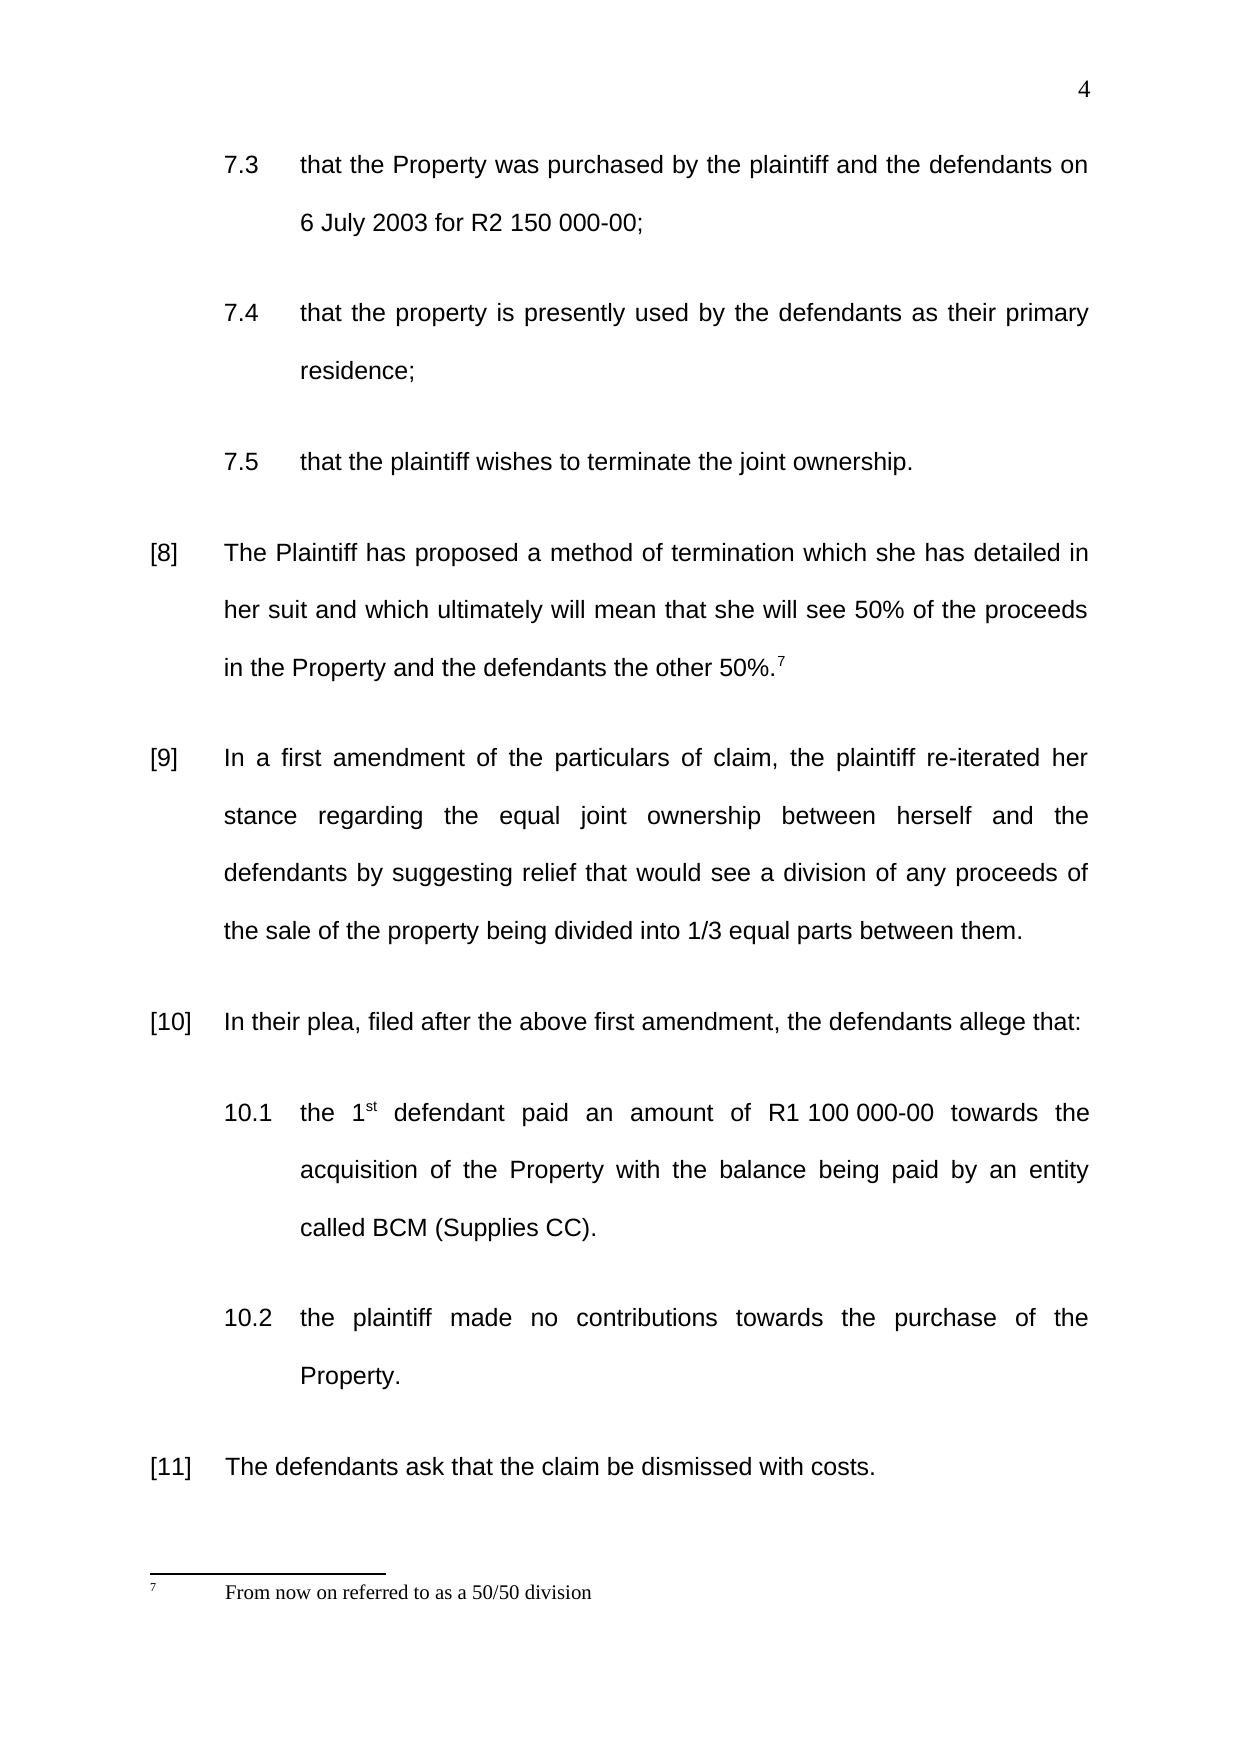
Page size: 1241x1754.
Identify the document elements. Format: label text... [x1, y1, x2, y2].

text 7.4 that the property is presently used by the defendants as their primary residence; [224, 298, 1090, 384]
text [8] The Plaintiff has proposed a method of termination which she has detailed in her suit and which ultimately will mean that she will see 50% of the proceeds in the Property and the defendants the other 50%. [150, 537, 1090, 681]
text [11] The defendants ask that the claim be dismissed with costs. [150, 1452, 1090, 1480]
text 7.3 that the Property was purchased by the plaintiff and the defendants on 6 July 2003 for R2 150 000-00; [224, 150, 1090, 236]
text [9] In a first amendment of the particulars of claim, the plaintiff re-iterated her stance regarding the equal joint ownership between herself and the defendants by suggesting relief that would see a division of any proceeds of the sale of the property being divided into 1/3 equal parts between them. [150, 743, 1090, 944]
text [10] In their plea, filed after the above first amendment, the defendants allege that: [150, 1007, 1090, 1035]
text 10.1 the 1st defendant paid an amount of R1 100 000-00 towards the acquisition of the Property with the balance being paid by an entity called BCM (Supplies CC). [224, 1097, 1090, 1241]
text 7.5 that the plaintiff wishes to terminate the joint ownership. [224, 447, 1090, 475]
text 10.2 the plaintiff made no contributions towards the purchase of the Property. [224, 1303, 1090, 1389]
